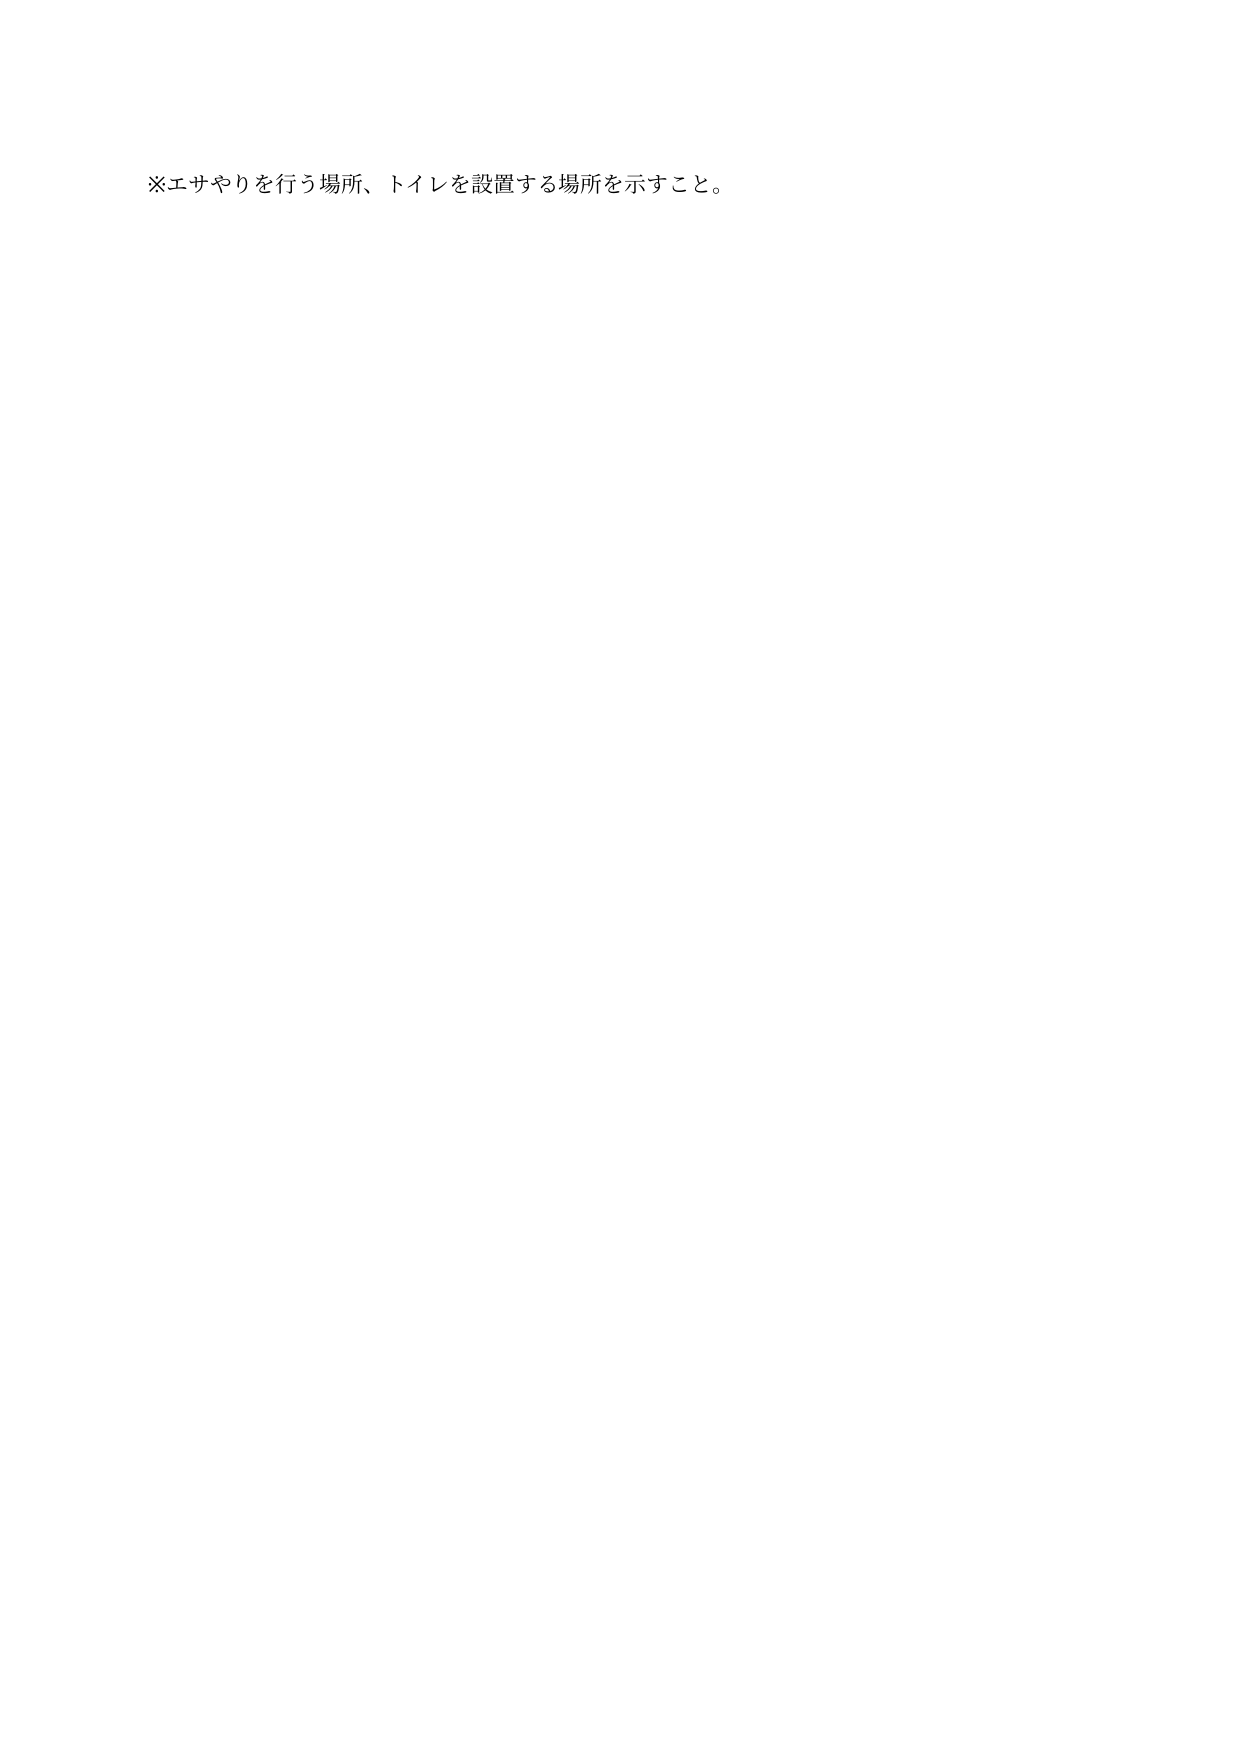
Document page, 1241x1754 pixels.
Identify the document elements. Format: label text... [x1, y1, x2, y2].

text ※エサやりを行う場所、トイレを設置する場所を示すこと。 [148, 164, 1092, 202]
